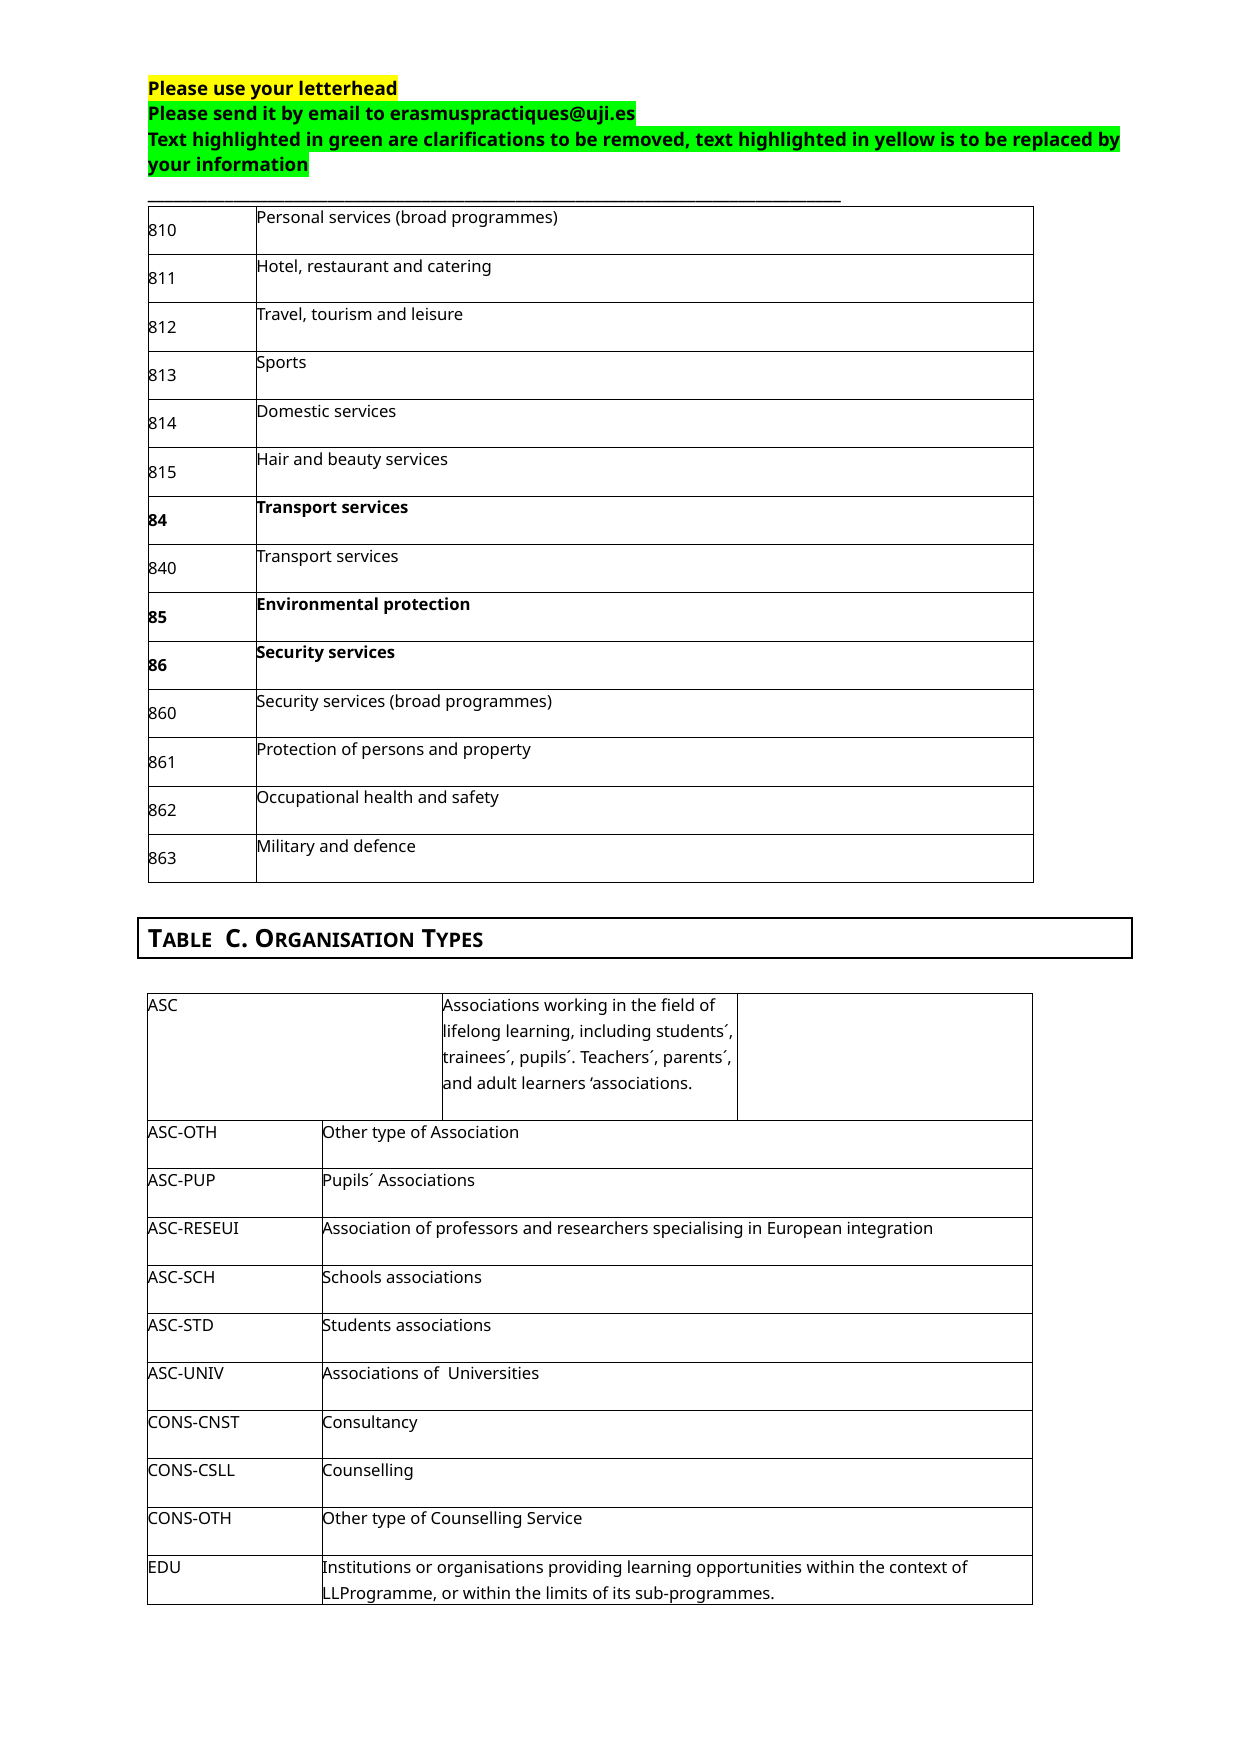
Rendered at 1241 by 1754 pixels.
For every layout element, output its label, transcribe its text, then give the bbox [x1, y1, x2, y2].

table_cell 813 [149, 352, 256, 399]
table_cell ASC-OTH [148, 1121, 322, 1168]
table_cell 861 [149, 738, 256, 786]
table_cell Association of professors and researchers specialising in European integration [323, 1218, 1032, 1265]
table_header ASC [148, 994, 442, 1120]
table_cell Students associations [323, 1314, 1032, 1361]
table_cell 814 [149, 400, 256, 447]
table_cell Sports [257, 352, 1033, 399]
table_cell EDU [148, 1556, 322, 1604]
table_cell CONS-CNST [148, 1411, 322, 1458]
table_cell Environmental protection [257, 593, 1033, 641]
table_cell Security services (broad programmes) [257, 690, 1033, 737]
table_cell 811 [149, 255, 256, 302]
table_cell Domestic services [257, 400, 1033, 447]
table_cell 85 [149, 593, 256, 641]
table_cell ASC-STD [148, 1314, 322, 1361]
table_cell Hotel, restaurant and catering [257, 255, 1033, 302]
table_cell CONS-CSLL [148, 1459, 322, 1506]
table_cell Protection of persons and property [257, 738, 1033, 786]
table_cell ASC-SCH [148, 1266, 322, 1313]
table_cell 863 [149, 835, 256, 882]
table_cell Schools associations [323, 1266, 1032, 1313]
table_cell Pupils´ Associations [323, 1169, 1032, 1216]
table_cell Hair and beauty services [257, 448, 1033, 496]
table_cell Security services [257, 642, 1033, 689]
table_cell Personal services (broad programmes) [257, 207, 1033, 254]
table_cell 812 [149, 303, 256, 351]
table_cell Travel, tourism and leisure [257, 303, 1033, 351]
table_cell 860 [149, 690, 256, 737]
table_cell 86 [149, 642, 256, 689]
table_cell ASC-UNIV [148, 1363, 322, 1410]
table_cell Occupational health and safety [257, 787, 1033, 834]
table_cell 84 [149, 497, 256, 544]
table_cell Consultancy [323, 1411, 1032, 1458]
table_cell 815 [149, 448, 256, 496]
table_cell 862 [149, 787, 256, 834]
table_cell Associations of Universities [323, 1363, 1032, 1410]
table_cell Other type of Counselling Service [323, 1508, 1032, 1555]
table_header Associations working in the field of lifelong learning, including students´, trainees´, pupils´. Teachers´, parents´, and adult learners ‘associations. [443, 994, 737, 1120]
table_cell Other type of Association [323, 1121, 1032, 1168]
table_header [738, 994, 1032, 1120]
table_cell 810 [149, 207, 256, 254]
table_cell Institutions or organisations providing learning opportunities within the context of LLProgramme, or within the limits of its sub-programmes. [323, 1556, 1032, 1604]
table_cell ASC-RESEUI [148, 1218, 322, 1265]
table_cell Counselling [323, 1459, 1032, 1506]
table_cell 840 [149, 545, 256, 592]
table_cell Transport services [257, 545, 1033, 592]
table_cell Military and defence [257, 835, 1033, 882]
table_cell Transport services [257, 497, 1033, 544]
table_cell ASC-PUP [148, 1169, 322, 1216]
table_cell CONS-OTH [148, 1508, 322, 1555]
text Table C. Organisation Types [139, 919, 1131, 957]
